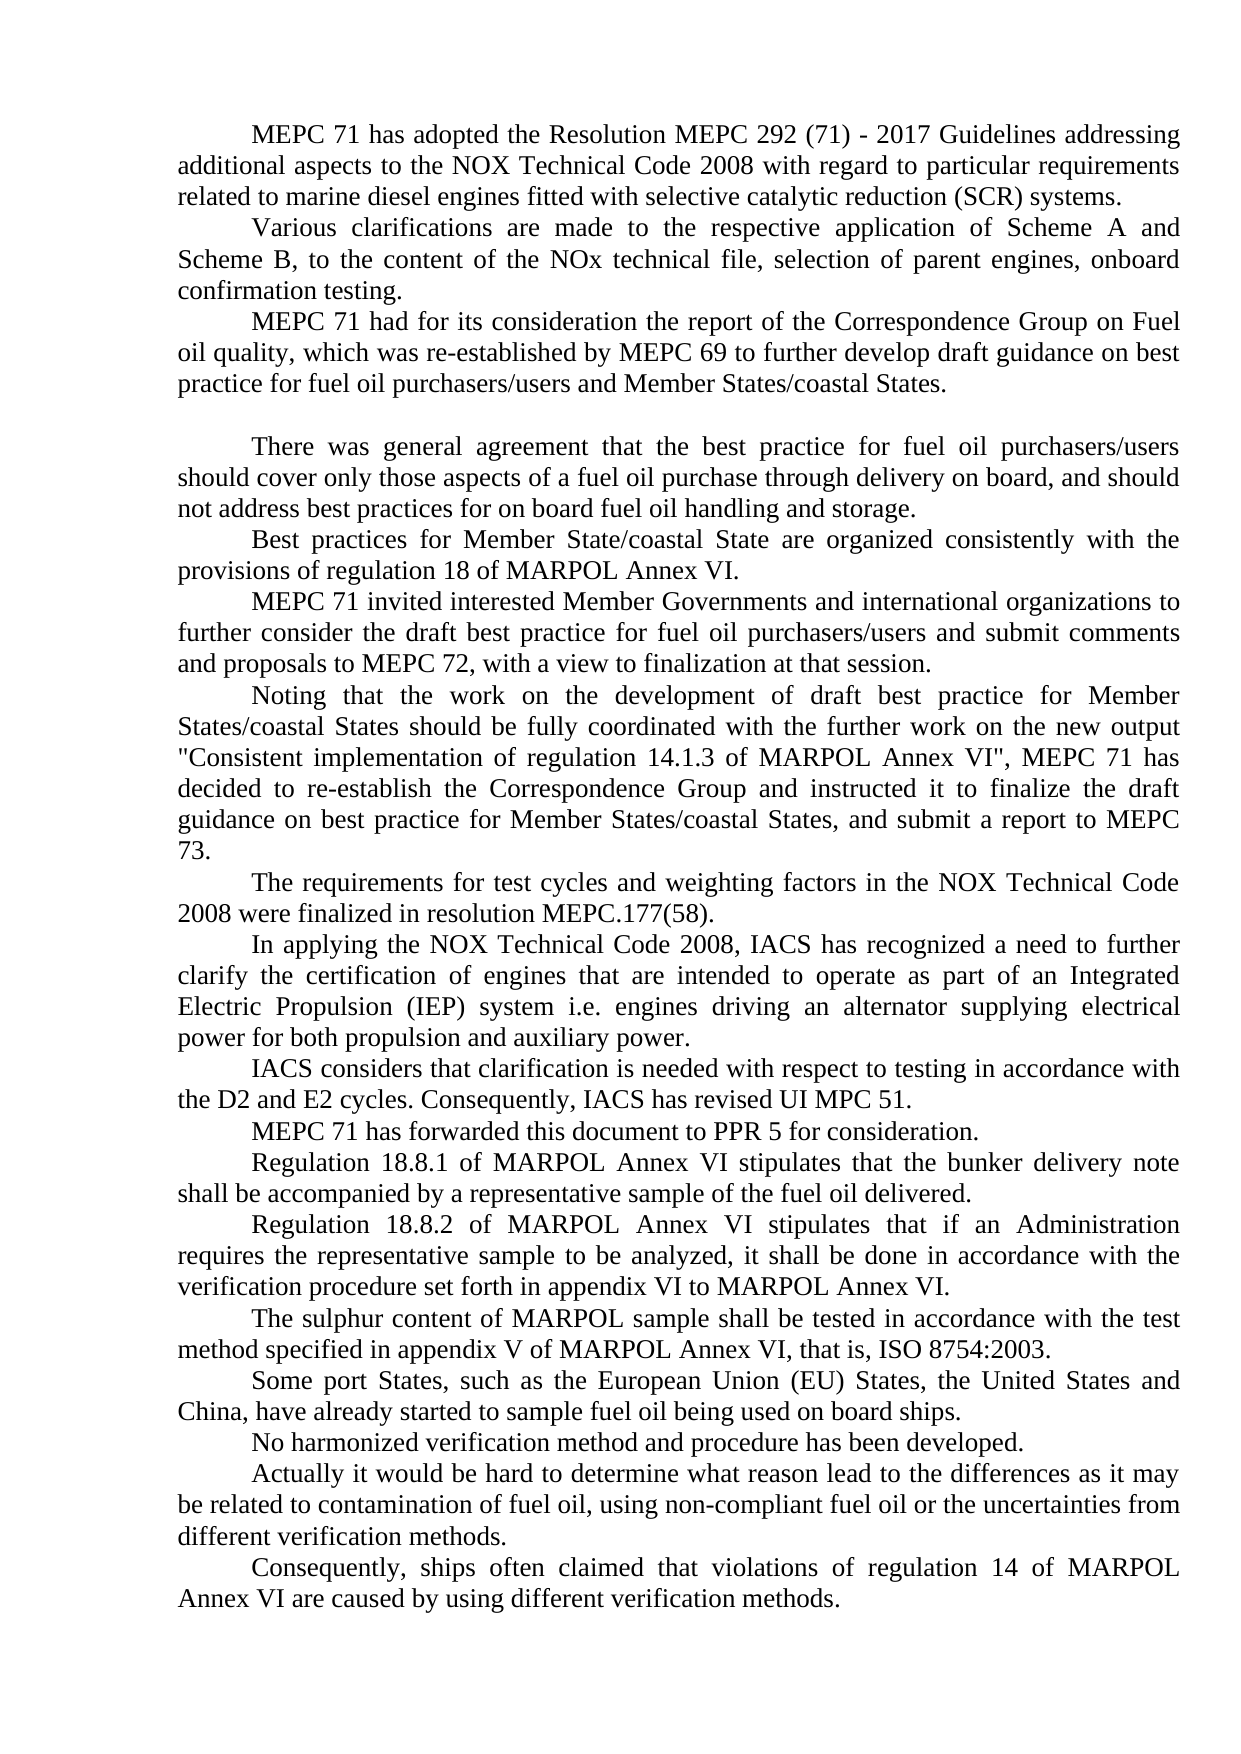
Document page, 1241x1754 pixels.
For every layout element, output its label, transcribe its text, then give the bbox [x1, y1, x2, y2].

text Some port States, such as the European Union (EU) States, the United States and China, have already started to sample fuel oil being used on board ships. [177, 1364, 1181, 1426]
text Noting that the work on the development of draft best practice for Member States/coastal States should be fully coordinated with the further work on the new output "Consistent implementation of regulation 14.1.3 of MARPOL Annex VI", MEPC 71 has decided to re-establish the Correspondence Group and instructed it to finalize the draft guidance on best practice for Member States/coastal States, and submit a report to MEPC 73. [177, 679, 1181, 866]
text MEPC 71 invited interested Member Governments and international organizations to further consider the draft best practice for fuel oil purchasers/users and submit comments and proposals to MEPC 72, with a view to finalization at that session. [177, 585, 1181, 679]
text Actually it would be hard to determine what reason lead to the differences as it may be related to contamination of fuel oil, using non-compliant fuel oil or the uncertainties from different verification methods. [177, 1457, 1181, 1551]
text Best practices for Member State/coastal State are organized consistently with the provisions of regulation 18 of MARPOL Annex VI. [177, 523, 1181, 585]
text The sulphur content of MARPOL sample shall be tested in accordance with the test method specified in appendix V of MARPOL Annex VI, that is, ISO 8754:2003. [177, 1302, 1181, 1364]
text Consequently, ships often claimed that violations of regulation 14 of MARPOL Annex VI are caused by using different verification methods. [177, 1551, 1181, 1613]
text In applying the NOX Technical Code 2008, IACS has recognized a need to further clarify the certification of engines that are intended to operate as part of an Integrated Electric Propulsion (IEP) system i.e. engines driving an alternator supplying electrical power for both propulsion and auxiliary power. [177, 928, 1181, 1052]
text MEPC 71 had for its consideration the report of the Correspondence Group on Fuel oil quality, which was re-established by MEPC 69 to further develop draft guidance on best practice for fuel oil purchasers/users and Member States/coastal States. [177, 305, 1181, 398]
text Regulation 18.8.1 of MARPOL Annex VI stipulates that the bunker delivery note shall be accompanied by a representative sample of the fuel oil delivered. [177, 1146, 1181, 1208]
text There was general agreement that the best practice for fuel oil purchasers/users should cover only those aspects of a fuel oil purchase through delivery on board, and should not address best practices for on board fuel oil handling and storage. [177, 429, 1181, 523]
text MEPC 71 has adopted the Resolution MEPC 292 (71) - 2017 Guidelines addressing additional aspects to the NOX Technical Code 2008 with regard to particular requirements related to marine diesel engines fitted with selective catalytic reduction (SCR) systems. [177, 118, 1181, 212]
text MEPC 71 has forwarded this document to PPR 5 for consideration. [177, 1115, 1181, 1146]
text Various clarifications are made to the respective application of Scheme A and Scheme B, to the content of the NOx technical file, selection of parent engines, onboard confirmation testing. [177, 212, 1181, 305]
text No harmonized verification method and procedure has been developed. [177, 1426, 1181, 1457]
text Regulation 18.8.2 of MARPOL Annex VI stipulates that if an Administration requires the representative sample to be analyzed, it shall be done in accordance with the verification procedure set forth in appendix VI to MARPOL Annex VI. [177, 1208, 1181, 1302]
text IACS considers that clarification is needed with respect to testing in accordance with the D2 and E2 cycles. Consequently, IACS has revised UI MPC 51. [177, 1052, 1181, 1115]
text The requirements for test cycles and weighting factors in the NOX Technical Code 2008 were finalized in resolution MEPC.177(58). [177, 866, 1181, 928]
